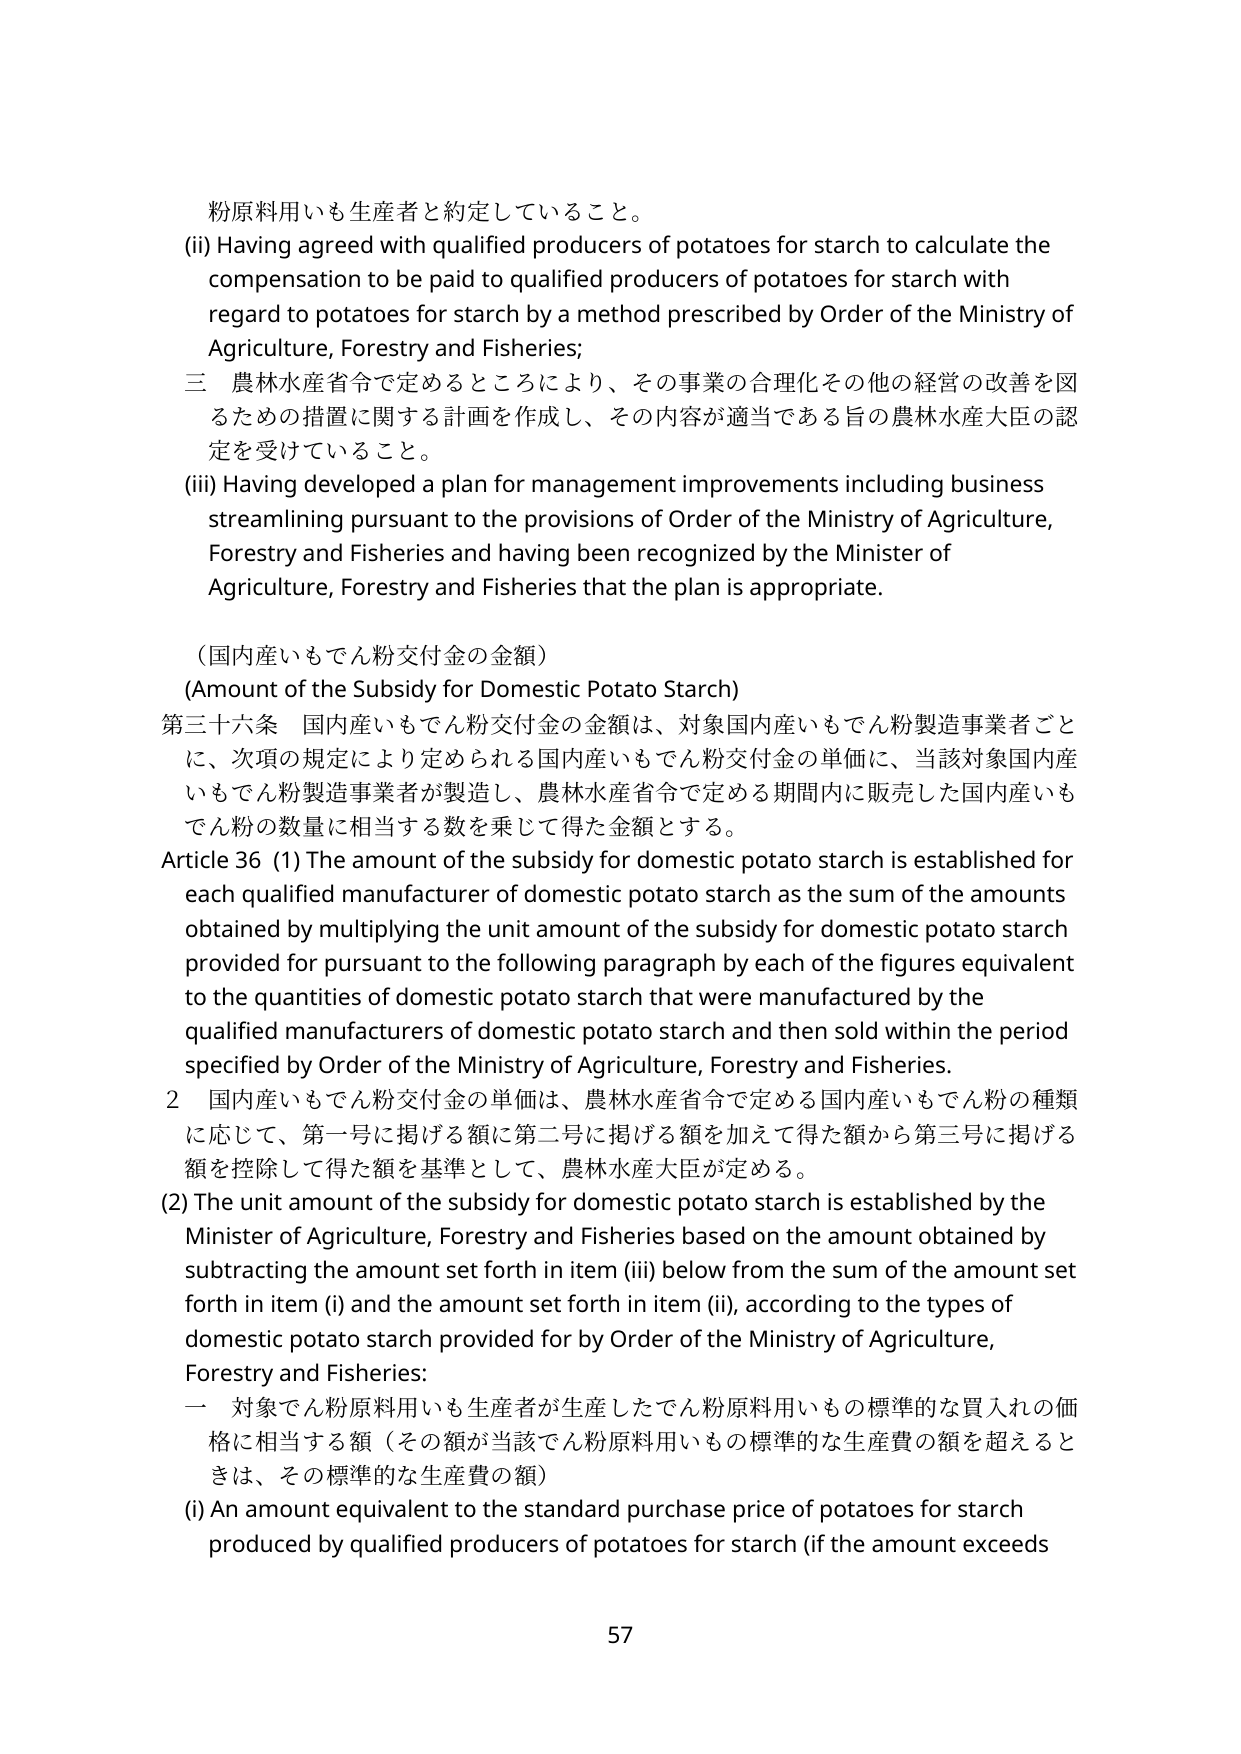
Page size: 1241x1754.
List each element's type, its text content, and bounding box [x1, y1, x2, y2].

text ２ 国内産いもでん粉交付金の単価は、農林水産省令で定める国内産いもでん粉の種類に応じて、第一号に掲げる額に第二号に掲げる額を加えて得た額から第三号に掲げる額を控除して得た額を基準として、農林水産大臣が定める。 [161, 1082, 1079, 1184]
text 一 対象でん粉原料用いも生産者が生産したでん粉原料用いもの標準的な買入れの価格に相当する額（その額が当該でん粉原料用いもの標準的な生産費の額を超えるときは、その標準的な生産費の額） [184, 1389, 1079, 1492]
text (Amount of the Subsidy for Domestic Potato Starch) [184, 672, 1079, 706]
text (iii) Having developed a plan for management improvements including business streamlining pursuant to the provisions of Order of the Ministry of Agriculture, Forestry and Fisheries and having been recognized by the Minister of Agriculture, Forestry and Fisheries that the plan is appropriate. [184, 467, 1079, 604]
text Article 36 (1) The amount of the subsidy for domestic potato starch is established for each qualified manufacturer of domestic potato starch as the sum of the amounts obtained by multiplying the unit amount of the subsidy for domestic potato starch provided for pursuant to the following paragraph by each of the figures equivalent to the quantities of domestic potato starch that were manufactured by the qualified manufacturers of domestic potato starch and then sold within the period specified by Order of the Ministry of Agriculture, Forestry and Fisheries. [161, 843, 1079, 1082]
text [184, 1492, 1079, 1560]
text (2) The unit amount of the subsidy for domestic potato starch is established by the Minister of Agriculture, Forestry and Fisheries based on the amount obtained by subtracting the amount set forth in item (iii) below from the sum of the amount set forth in item (i) and the amount set forth in item (ii), according to the types of domestic potato starch provided for by Order of the Ministry of Agriculture, Forestry and Fisheries: [161, 1184, 1079, 1389]
text （国内産いもでん粉交付金の金額） [184, 638, 1079, 672]
text 第三十六条 国内産いもでん粉交付金の金額は、対象国内産いもでん粉製造事業者ごとに、次項の規定により定められる国内産いもでん粉交付金の単価に、当該対象国内産いもでん粉製造事業者が製造し、農林水産省令で定める期間内に販売した国内産いもでん粉の数量に相当する数を乗じて得た金額とする。 [161, 706, 1079, 843]
text (ii) Having agreed with qualified producers of potatoes for starch to calculate the compensation to be paid to qualified producers of potatoes for starch with regard to potatoes for starch by a method prescribed by Order of the Ministry of Agriculture, Forestry and Fisheries; [184, 228, 1079, 364]
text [184, 194, 1079, 228]
text 三 農林水産省令で定めるところにより、その事業の合理化その他の経営の改善を図るための措置に関する計画を作成し、その内容が適当である旨の農林水産大臣の認定を受けていること。 [184, 364, 1079, 467]
